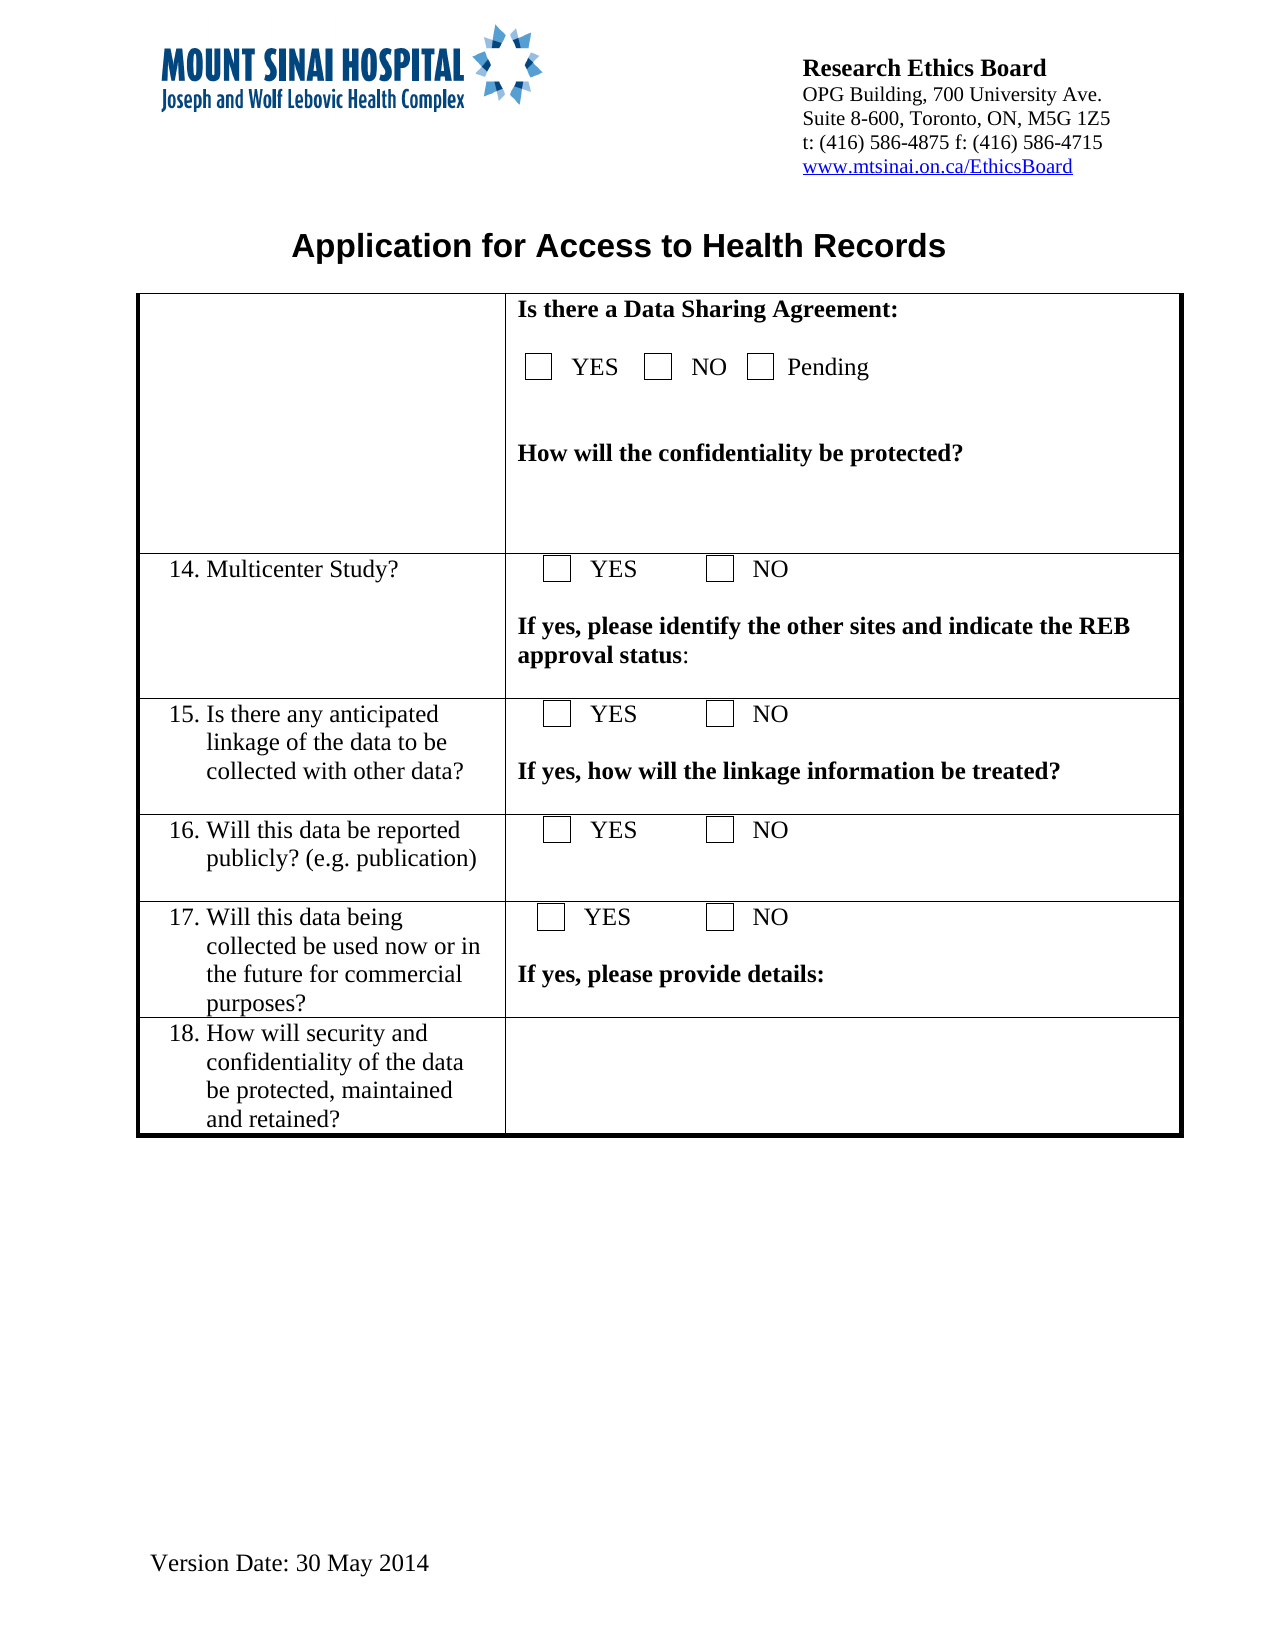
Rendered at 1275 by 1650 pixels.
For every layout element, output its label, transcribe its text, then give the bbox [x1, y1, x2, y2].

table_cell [506, 294, 1179, 553]
table_cell Is there any anticipated linkage of the data to be collected with other data? [140, 699, 505, 814]
table_cell YES NO If yes, how will the linkage information be treated? [506, 699, 1179, 814]
table_cell YES NO If yes, please identify the other sites and indicate the REB approval status: [506, 554, 1179, 698]
table_cell How will security and confidentiality of the data be protected, maintained and retained? [140, 1018, 505, 1133]
table_cell YES NO If yes, please provide details: [506, 902, 1179, 1017]
table_cell Will this data being collected be used now or in the future for commercial purposes? [140, 902, 505, 1017]
table_cell [506, 1018, 1179, 1133]
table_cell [140, 294, 505, 553]
table_cell Will this data be reported publicly? (e.g. publication) [140, 815, 505, 901]
table_cell Multicenter Study? [140, 554, 505, 698]
table_cell YES NO [506, 815, 1179, 901]
